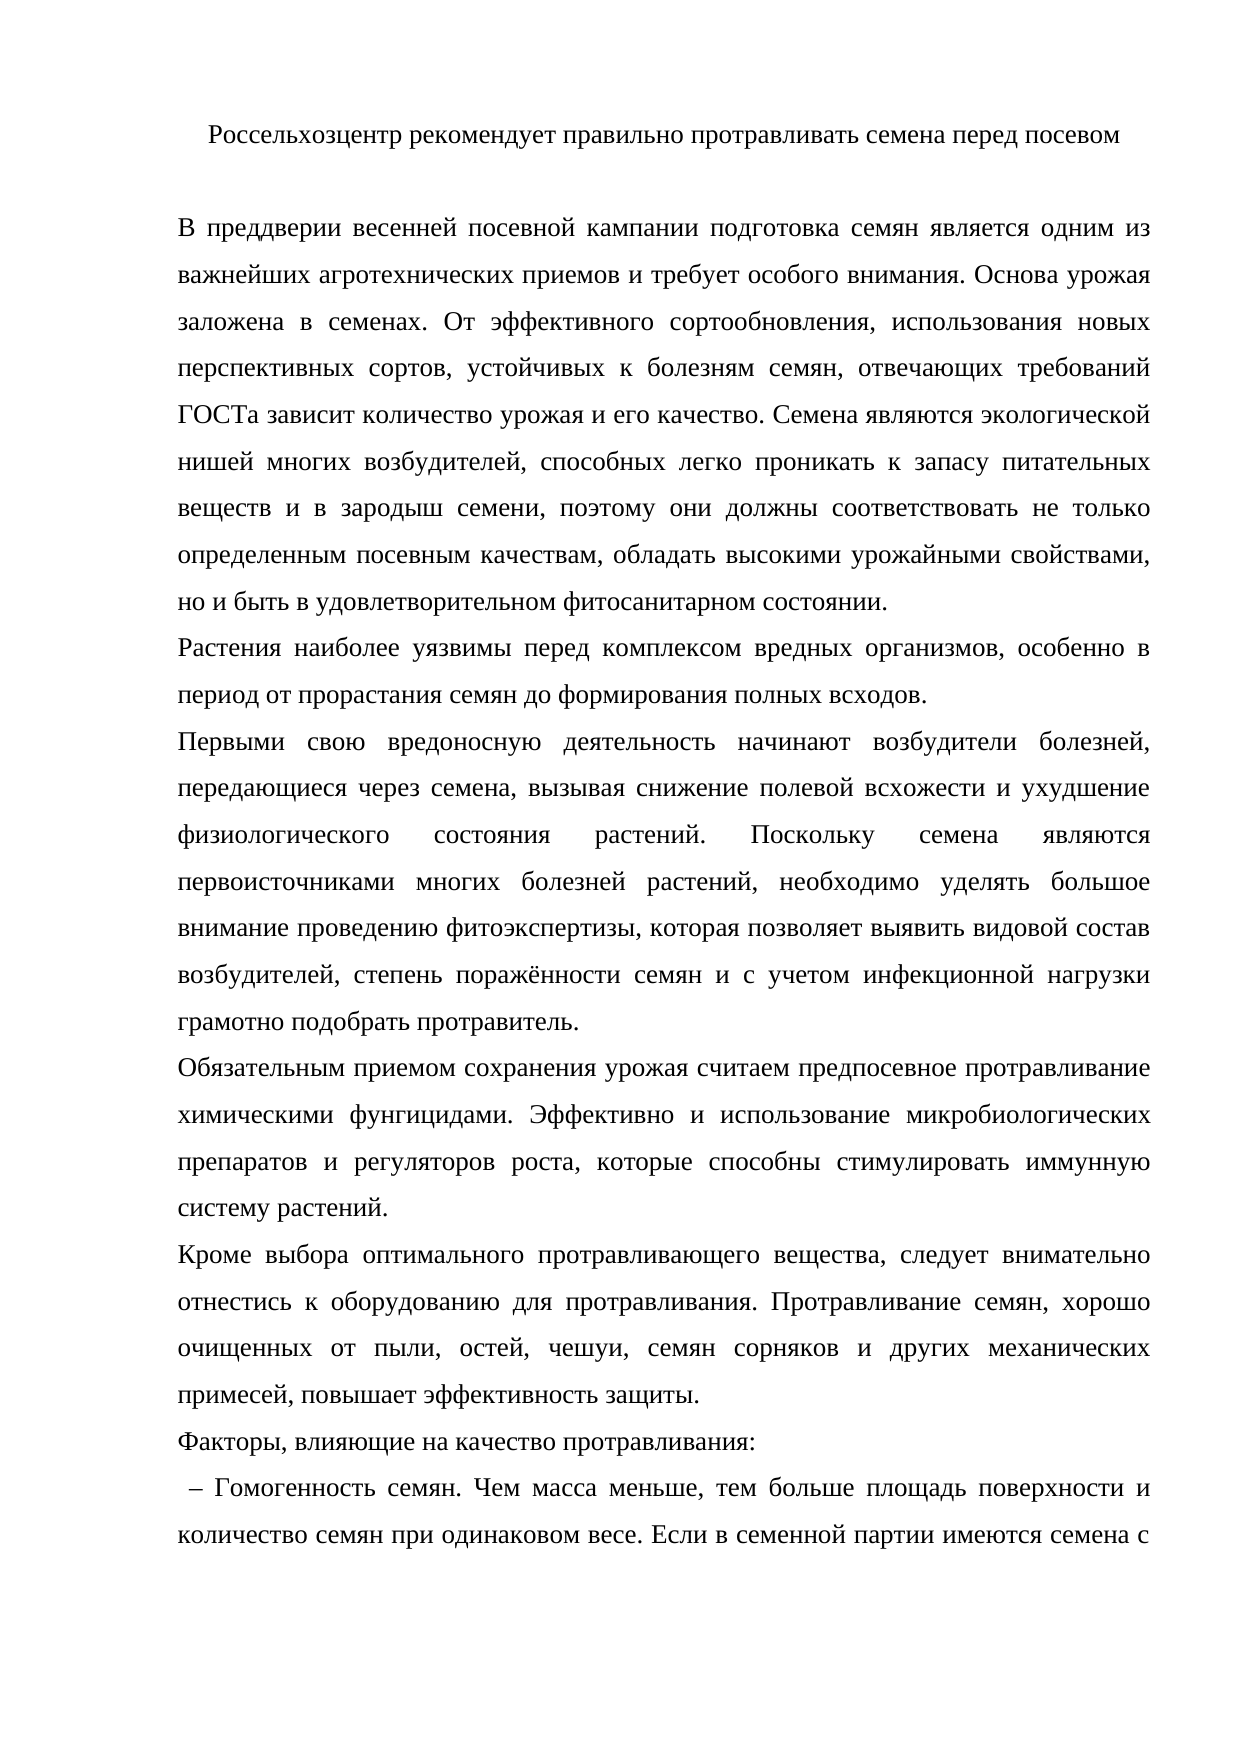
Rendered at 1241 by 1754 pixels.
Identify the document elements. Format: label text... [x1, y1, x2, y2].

text Кроме выбора оптимального протравливающего вещества, следует внимательно отнестись к оборудованию для протравливания. Протравливание семян, хорошо очищенных от пыли, остей, чешуи, семян сорняков и других механических примесей, повышает эффективность защиты. [177, 1238, 1152, 1409]
text Растения наиболее уязвимы перед комплексом вредных организмов, особенно в период от прорастания семян до формирования полных всходов. [177, 631, 1152, 709]
text Россельхозцентр рекомендует правильно протравливать семена перед посевом [177, 118, 1152, 149]
text Обязательным приемом сохранения урожая считаем предпосевное протравливание химическими фунгицидами. Эффективно и использование микробиологических препаратов и регуляторов роста, которые способны стимулировать иммунную систему растений. [177, 1051, 1152, 1223]
text Факторы, влияющие на качество протравливания: [177, 1425, 1152, 1456]
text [177, 1471, 1152, 1549]
text Первыми свою вредоносную деятельность начинают возбудители болезней, передающиеся через семена, вызывая снижение полевой всхожести и ухудшение физиологического состояния растений. Поскольку семена являются первоисточниками многих болезней растений, необходимо уделять большое внимание проведению фитоэкспертизы, которая позволяет выявить видовой состав возбудителей, степень поражённости семян и с учетом инфекционной нагрузки грамотно подобрать протравитель. [177, 725, 1152, 1036]
text В преддверии весенней посевной кампании подготовка семян является одним из важнейших агротехнических приемов и требует особого внимания. Основа урожая заложена в семенах. От эффективного сортообновления, использования новых перспективных сортов, устойчивых к болезням семян, отвечающих требований ГОСТа зависит количество урожая и его качество. Семена являются экологической нишей многих возбудителей, способных легко проникать к запасу питательных веществ и в зародыш семени, поэтому они должны соответствовать не только определенным посевным качествам, обладать высокими урожайными свойствами, но и быть в удовлетворительном фитосанитарном состоянии. [177, 211, 1152, 616]
